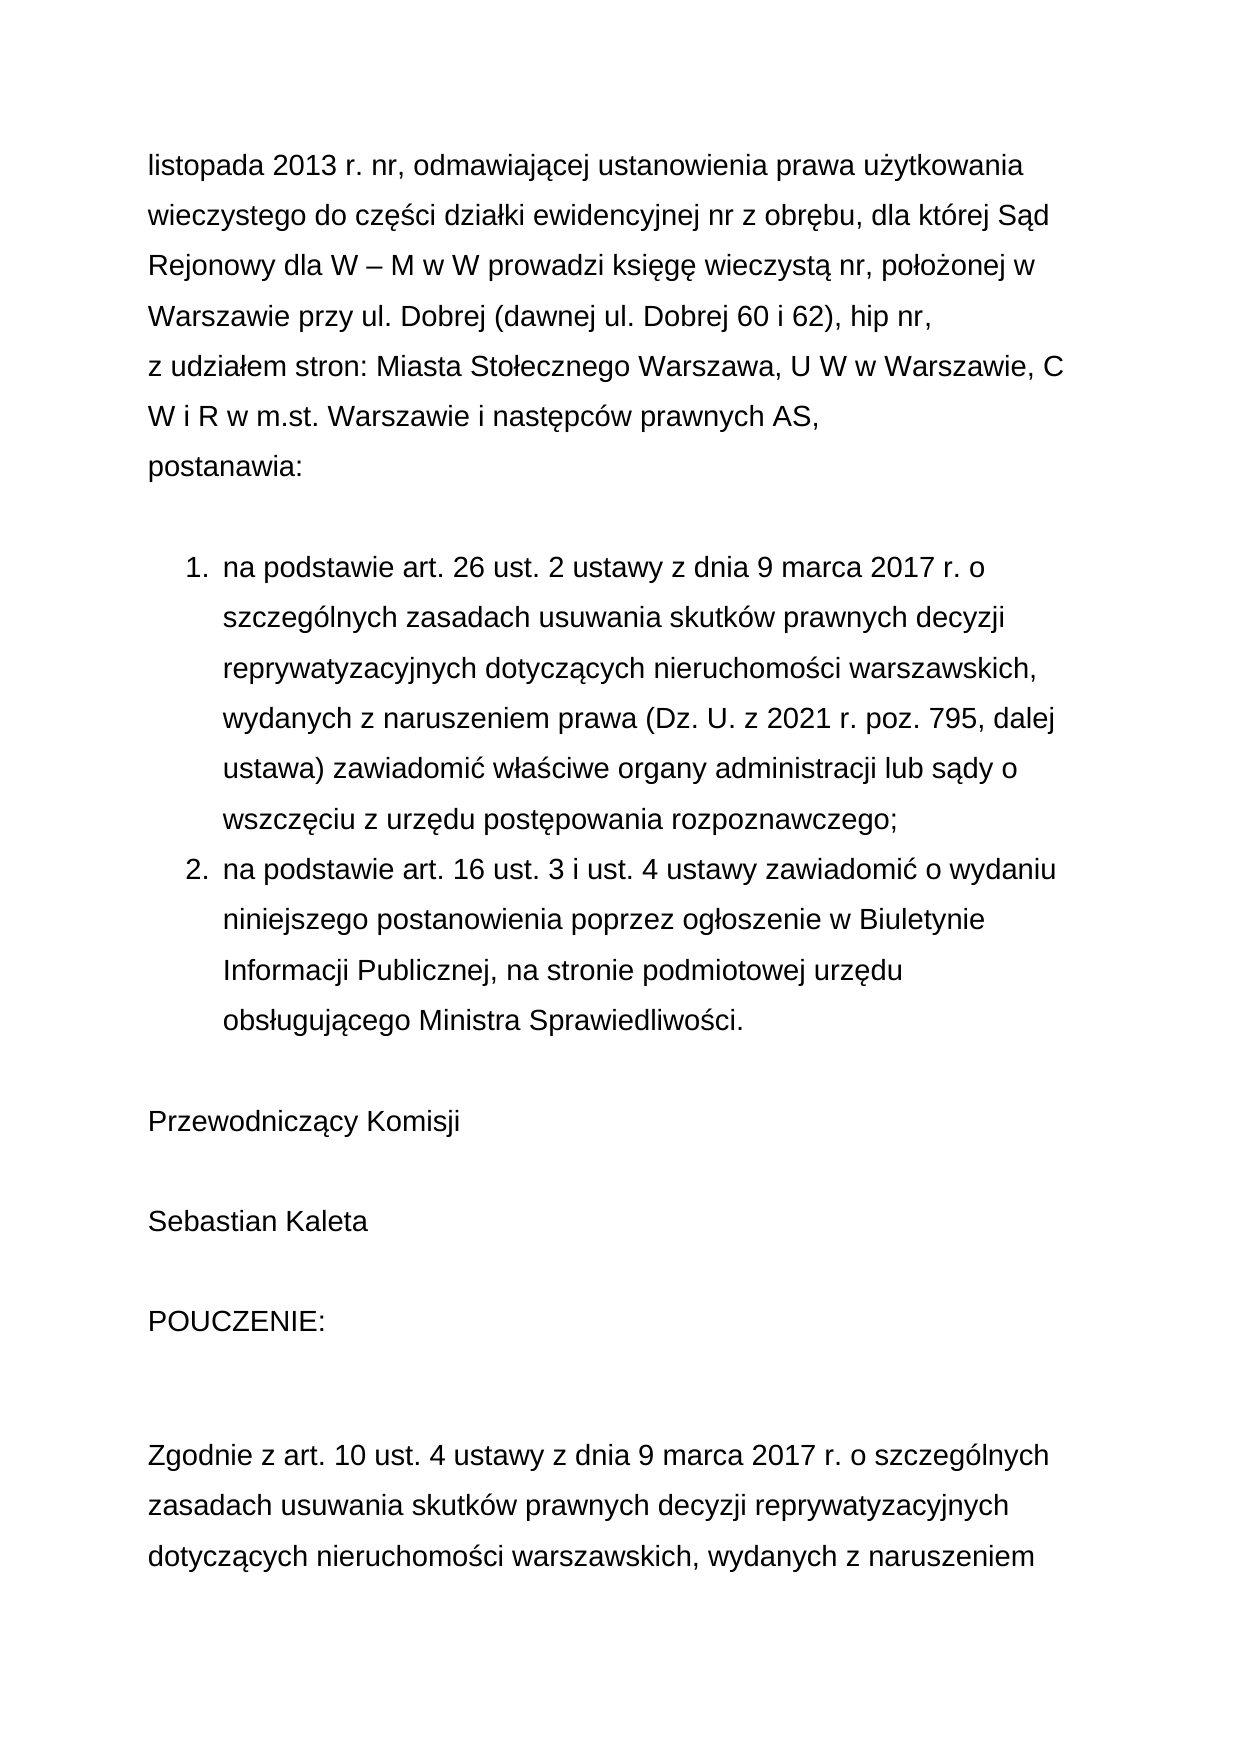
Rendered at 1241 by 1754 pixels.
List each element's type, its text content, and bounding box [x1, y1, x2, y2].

text POUCZENIE: [148, 1304, 1093, 1338]
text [148, 148, 1093, 332]
list na podstawie art. 16 ust. 3 i ust. 4 ustawy zawiadomić o wydaniu niniejszego postanowienia poprzez ogłoszenie w Biuletynie Informacji Publicznej, na stronie podmiotowej urzędu obsługującego Ministra Sprawiedliwości. [185, 852, 1093, 1036]
list na podstawie art. 26 ust. 2 ustawy z dnia 9 marca 2017 r. o szczególnych zasadach usuwania skutków prawnych decyzji reprywatyzacyjnych dotyczących nieruchomości warszawskich, wydanych z naruszeniem prawa (Dz. U. z 2021 r. poz. 795, dalej ustawa) zawiadomić właściwe organy administracji lub sądy o wszczęciu z urzędu postępowania rozpoznawczego; [185, 550, 1093, 835]
text z udziałem stron: Miasta Stołecznego Warszawa, U W w Warszawie, C W i R w m.st. Warszawie i następców prawnych AS, [148, 349, 1093, 433]
text postanawia: [148, 449, 1093, 483]
text Sebastian Kaleta [148, 1204, 1093, 1237]
text Przewodniczący Komisji [148, 1103, 1093, 1137]
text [148, 1438, 1093, 1572]
